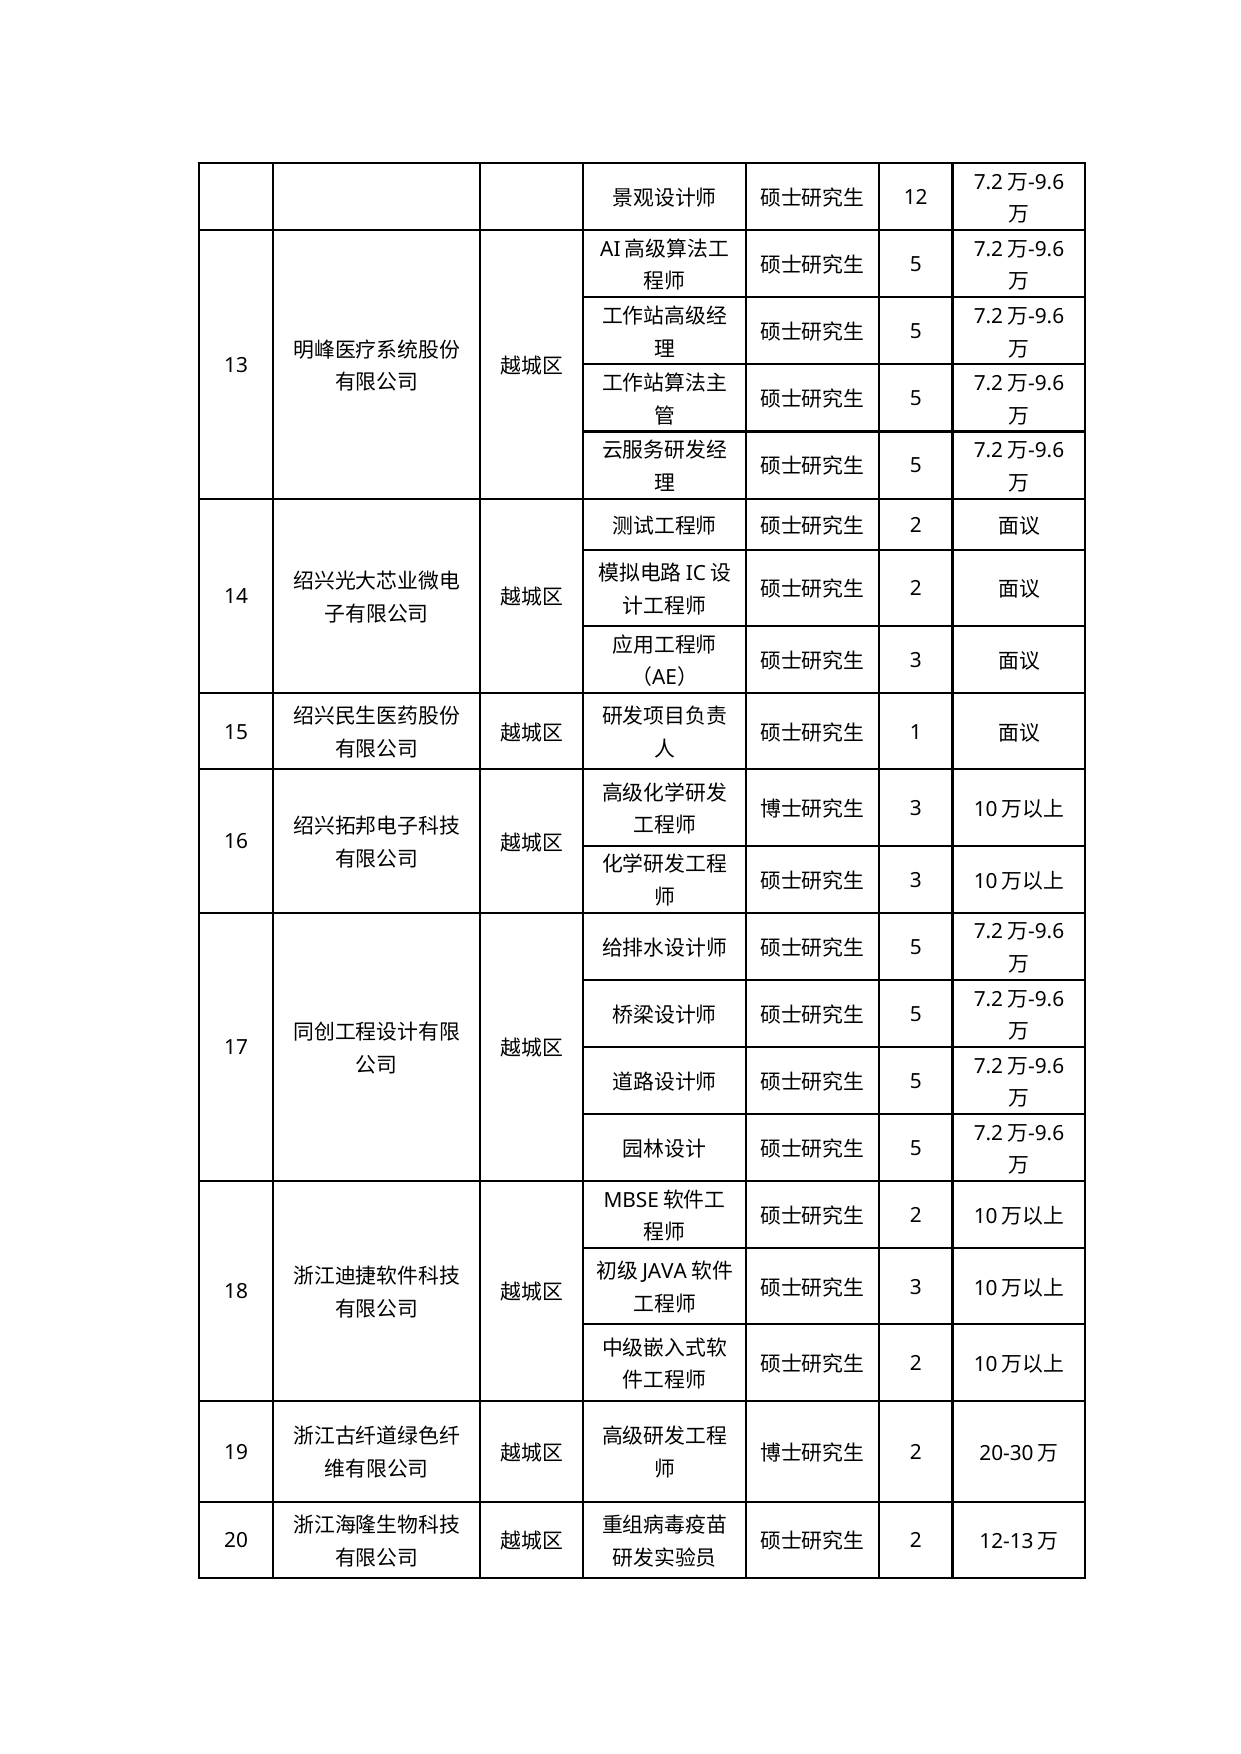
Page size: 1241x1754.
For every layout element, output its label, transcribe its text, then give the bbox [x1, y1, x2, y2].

table_cell 3 [880, 627, 951, 692]
table_cell 硕士研究生 [747, 1503, 878, 1577]
table_cell 硕士研究生 [747, 164, 878, 229]
table_cell 硕士研究生 [747, 847, 878, 912]
table_cell 12-13万 [954, 1503, 1084, 1577]
table_cell 硕士研究生 [747, 1115, 878, 1180]
table_cell 博士研究生 [747, 1402, 878, 1501]
table_cell 7.2万-9.6万 [954, 1048, 1084, 1113]
table_cell 越城区 [481, 1402, 582, 1501]
table_cell 越城区 [481, 500, 582, 692]
table_cell 7.2万-9.6万 [954, 914, 1084, 979]
table_cell 2 [880, 1503, 951, 1577]
table_cell 17 [200, 914, 272, 1180]
table_cell 13 [200, 231, 272, 497]
table_cell 博士研究生 [747, 770, 878, 844]
table_cell 研发项目负责人 [584, 694, 745, 768]
table_cell 20 [200, 1503, 272, 1577]
table_cell 工作站算法主管 [584, 365, 745, 430]
table_cell 硕士研究生 [747, 914, 878, 979]
table_cell 重组病毒疫苗研发实验员 [584, 1503, 745, 1577]
table_cell 7.2万-9.6万 [954, 1115, 1084, 1180]
table_cell 浙江海隆生物科技有限公司 [274, 1503, 479, 1577]
table_cell 硕士研究生 [747, 1249, 878, 1323]
table_cell 云服务研发经理 [584, 433, 745, 497]
table_cell 绍兴拓邦电子科技有限公司 [274, 770, 479, 912]
table_cell 工作站高级经理 [584, 298, 745, 363]
table_cell 浙江古纤道绿色纤维有限公司 [274, 1402, 479, 1501]
table_cell 3 [880, 1249, 951, 1323]
table_cell 7.2万-9.6万 [954, 231, 1084, 296]
table_cell 2 [880, 1325, 951, 1399]
table_cell 硕士研究生 [747, 627, 878, 692]
table_cell 高级化学研发工程师 [584, 770, 745, 844]
table_cell 10万以上 [954, 1182, 1084, 1247]
table_cell 20-30万 [954, 1402, 1084, 1501]
table_cell MBSE软件工程师 [584, 1182, 745, 1247]
table_cell 19 [200, 1402, 272, 1501]
table_cell 5 [880, 298, 951, 363]
table_cell 同创工程设计有限公司 [274, 914, 479, 1180]
table_cell 硕士研究生 [747, 1048, 878, 1113]
table_cell 3 [880, 847, 951, 912]
table_cell 7.2万-9.6万 [954, 981, 1084, 1046]
table_cell 2 [880, 500, 951, 549]
table_cell 中级嵌入式软件工程师 [584, 1325, 745, 1399]
table_cell 10万以上 [954, 1325, 1084, 1399]
table_cell 硕士研究生 [747, 231, 878, 296]
table_cell 16 [200, 770, 272, 912]
table_cell AI高级算法工程师 [584, 231, 745, 296]
table_cell 应用工程师（AE） [584, 627, 745, 692]
table_cell 1 [880, 694, 951, 768]
table_cell 7.2万-9.6万 [954, 164, 1084, 229]
table_cell 2 [880, 1402, 951, 1501]
table_cell 硕士研究生 [747, 1182, 878, 1247]
table_cell 化学研发工程师 [584, 847, 745, 912]
table_cell 面议 [954, 694, 1084, 768]
table_cell 7.2万-9.6万 [954, 298, 1084, 363]
table_cell 道路设计师 [584, 1048, 745, 1113]
table_cell 5 [880, 1115, 951, 1180]
table_cell 14 [200, 500, 272, 692]
table_cell 高级研发工程师 [584, 1402, 745, 1501]
table_cell 10万以上 [954, 847, 1084, 912]
table_cell 5 [880, 914, 951, 979]
table_cell 给排水设计师 [584, 914, 745, 979]
table_cell 硕士研究生 [747, 500, 878, 549]
table_cell 越城区 [481, 914, 582, 1180]
table_cell 5 [880, 231, 951, 296]
table_cell 园林设计 [584, 1115, 745, 1180]
table_cell 绍兴光大芯业微电子有限公司 [274, 500, 479, 692]
table_cell 模拟电路IC设计工程师 [584, 551, 745, 625]
table_cell 浙江迪捷软件科技有限公司 [274, 1182, 479, 1399]
table_cell 初级JAVA软件工程师 [584, 1249, 745, 1323]
table_cell 景观设计师 [584, 164, 745, 229]
table_cell 面议 [954, 500, 1084, 549]
table_cell 面议 [954, 627, 1084, 692]
table_cell 5 [880, 365, 951, 430]
table_cell 测试工程师 [584, 500, 745, 549]
table_cell 桥梁设计师 [584, 981, 745, 1046]
table_cell 明峰医疗系统股份有限公司 [274, 231, 479, 497]
table_cell 12 [880, 164, 951, 229]
table_cell 2 [880, 1182, 951, 1247]
table_cell 10万以上 [954, 770, 1084, 844]
table_cell 越城区 [481, 1182, 582, 1399]
table_cell 越城区 [481, 231, 582, 497]
table_cell 硕士研究生 [747, 433, 878, 497]
table_cell 硕士研究生 [747, 694, 878, 768]
table_cell 7.2万-9.6万 [954, 365, 1084, 430]
table_cell 10万以上 [954, 1249, 1084, 1323]
table_cell 硕士研究生 [747, 298, 878, 363]
table_cell 越城区 [481, 770, 582, 912]
table_cell 2 [880, 551, 951, 625]
table_cell 硕士研究生 [747, 551, 878, 625]
table_cell 面议 [954, 551, 1084, 625]
table_cell 18 [200, 1182, 272, 1399]
table_cell 7.2万-9.6万 [954, 433, 1084, 497]
table_cell 15 [200, 694, 272, 768]
table_cell 5 [880, 981, 951, 1046]
table_cell 5 [880, 1048, 951, 1113]
table_cell 5 [880, 433, 951, 497]
table_cell 越城区 [481, 694, 582, 768]
table_cell 硕士研究生 [747, 365, 878, 430]
table_cell 硕士研究生 [747, 1325, 878, 1399]
table_cell 硕士研究生 [747, 981, 878, 1046]
table_cell 绍兴民生医药股份有限公司 [274, 694, 479, 768]
table_cell 3 [880, 770, 951, 844]
table_cell 越城区 [481, 1503, 582, 1577]
